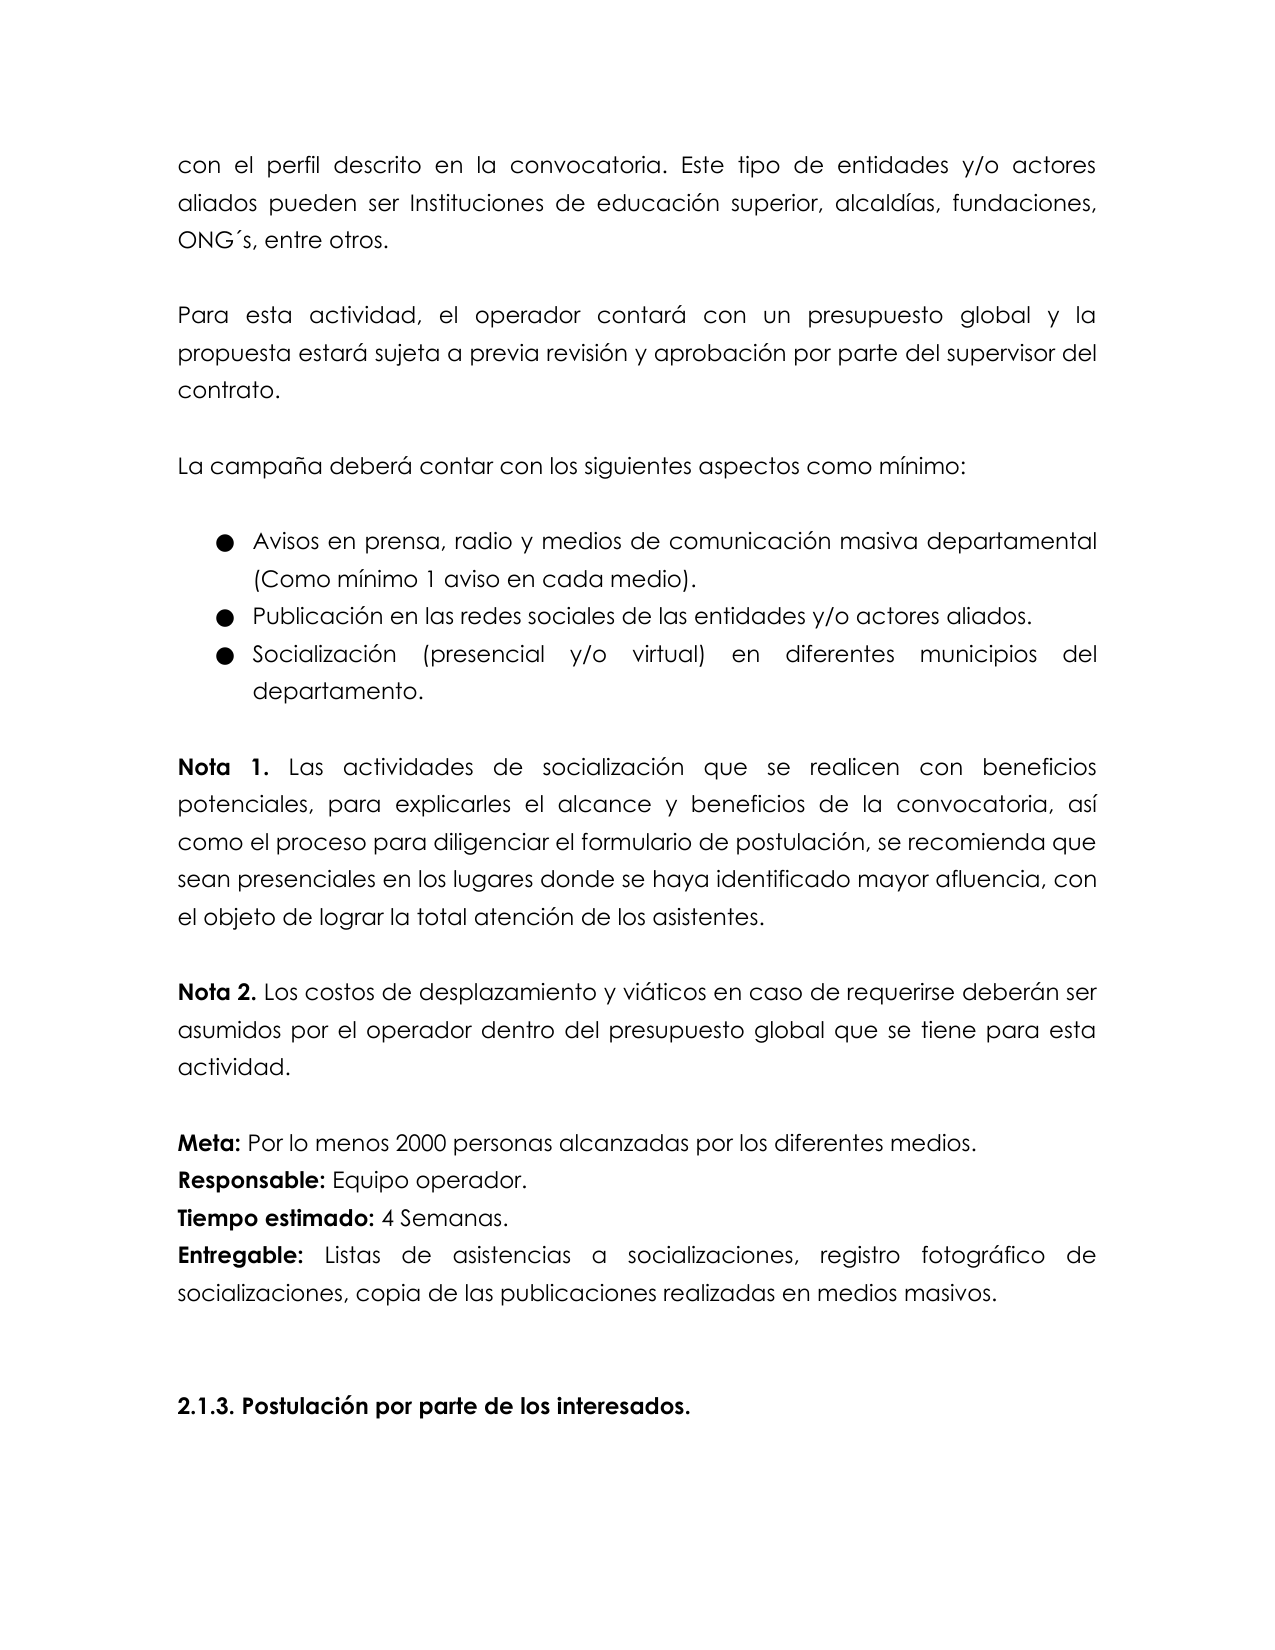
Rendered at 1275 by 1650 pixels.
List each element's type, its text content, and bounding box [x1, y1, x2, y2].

list Publicación en las redes sociales de las entidades y/o actores aliados. [215, 599, 1098, 632]
text 2.1.3. Postulación por parte de los interesados. [177, 1388, 1098, 1421]
text Nota 2. Los costos de desplazamiento y viáticos en caso de requerirse deberán ser asumidos por el operador dentro del presupuesto global que se tiene para esta actividad. [177, 975, 1098, 1083]
text Meta: Por lo menos 2000 personas alcanzadas por los diferentes medios. [177, 1125, 1098, 1158]
text Responsable: Equipo operador. [177, 1163, 1098, 1196]
list Socialización (presencial y/o virtual) en diferentes municipios del departamento. [215, 636, 1098, 707]
text La campaña deberá contar con los siguientes aspectos como mínimo: [177, 448, 1098, 481]
text Entregable: Listas de asistencias a socializaciones, registro fotográfico de socializaciones, copia de las publicaciones realizadas en medios masivos. [177, 1238, 1098, 1308]
text Nota 1. Las actividades de socialización que se realicen con beneficios potenciales, para explicarles el alcance y beneficios de la convocatoria, así como el proceso para diligenciar el formulario de postulación, se recomienda que sean presenciales en los lugares donde se haya identificado mayor afluencia, con el objeto de lograr la total atención de los asistentes. [177, 749, 1098, 932]
text Para esta actividad, el operador contará con un presupuesto global y la propuesta estará sujeta a previa revisión y aprobación por parte del supervisor del contrato. [177, 298, 1098, 406]
list Avisos en prensa, radio y medios de comunicación masiva departamental (Como mínimo 1 aviso en cada medio). [215, 524, 1098, 594]
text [177, 148, 1098, 256]
text Tiempo estimado: 4 Semanas. [177, 1201, 1098, 1233]
